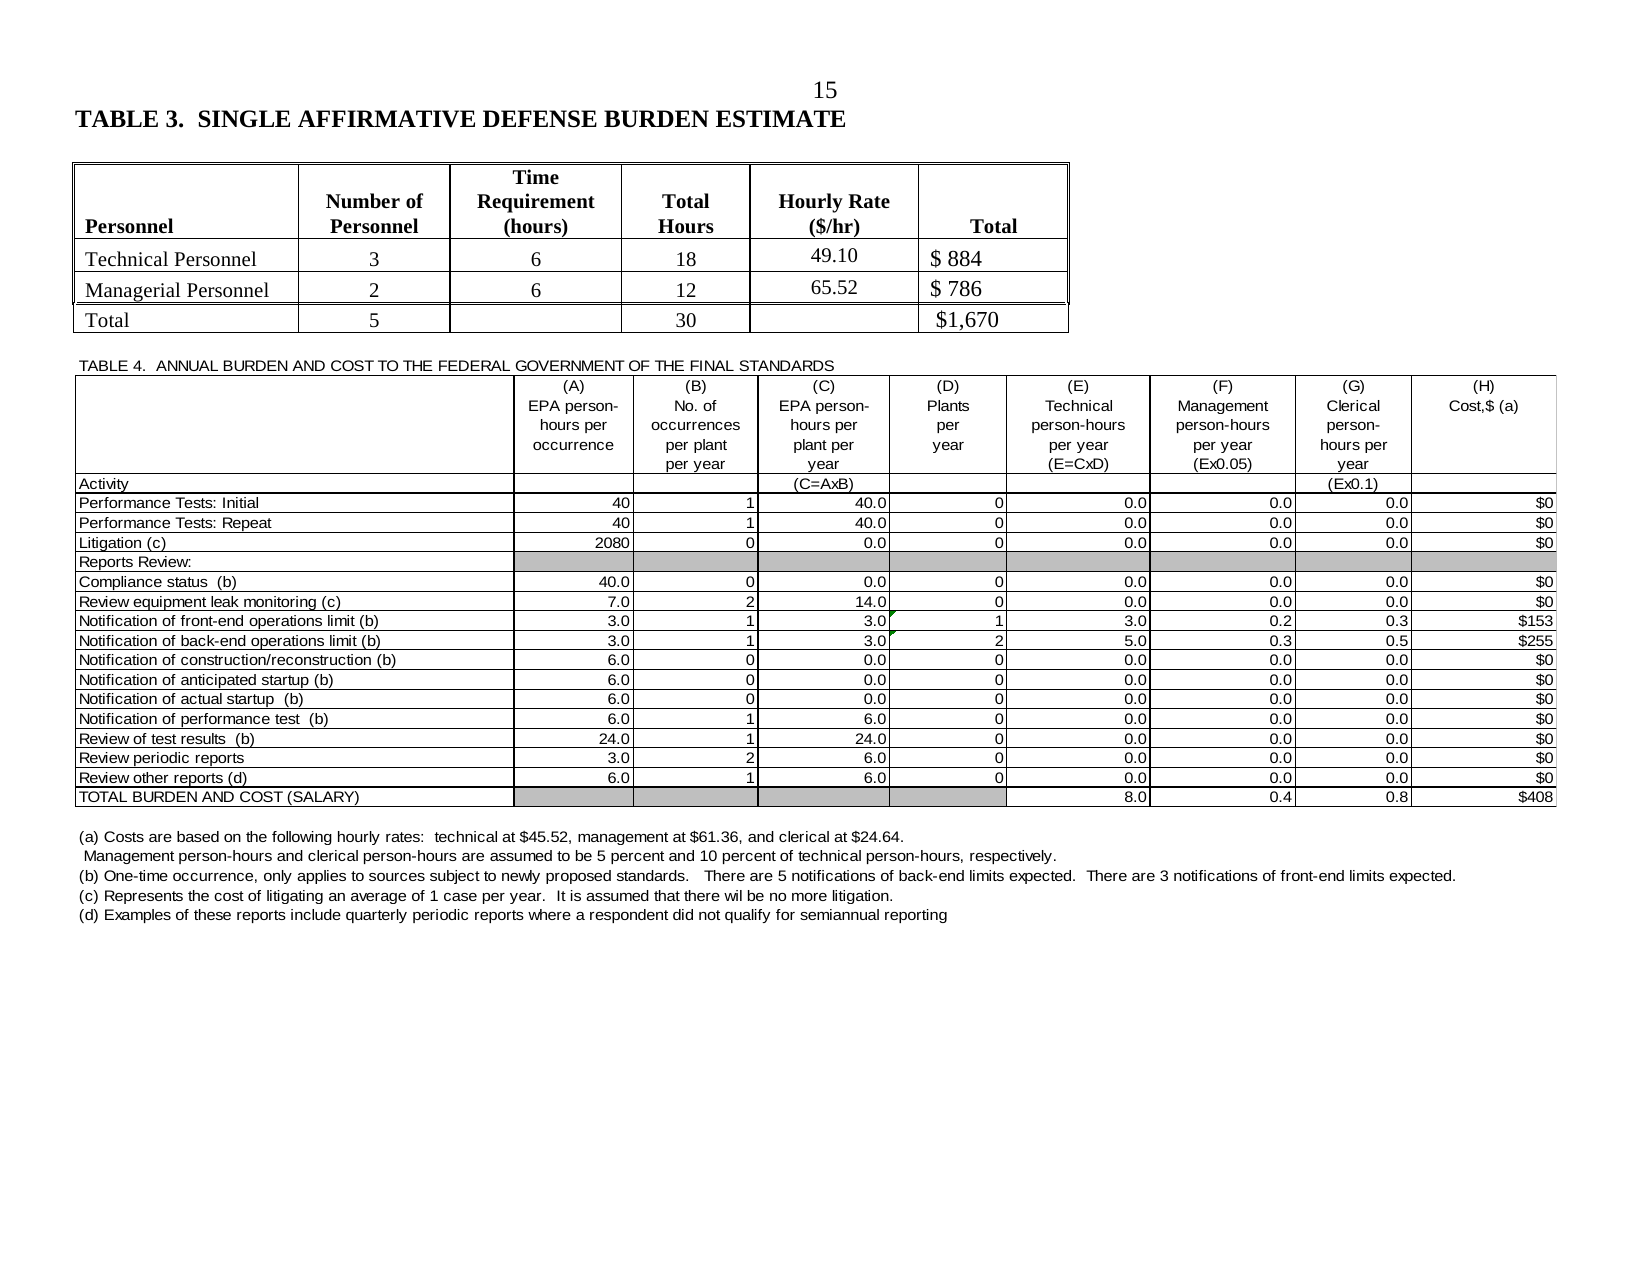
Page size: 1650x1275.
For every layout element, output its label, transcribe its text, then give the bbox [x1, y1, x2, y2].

table_cell Technical Personnel [75, 239, 298, 271]
table_cell 49.10 [751, 239, 918, 271]
table_cell [451, 305, 621, 332]
table_cell 12 [622, 272, 749, 302]
table_header Number of Personnel [299, 165, 449, 237]
table_cell $ 884 [919, 239, 1067, 271]
table_cell 5 [299, 305, 449, 332]
text TABLE 3. SINGLE AFFIRMATIVE DEFENSE BURDEN ESTIMATE [75, 75, 1575, 133]
table_header Total [919, 165, 1067, 237]
table_cell Managerial Personnel [75, 272, 298, 302]
table_cell 6 [451, 239, 621, 271]
table_header Hourly Rate ($/hr) [751, 165, 918, 237]
table_cell [751, 305, 918, 332]
table_cell $ 786 [919, 272, 1067, 302]
table_cell $1,670 [919, 302, 1068, 332]
table_cell 30 [622, 305, 749, 332]
table_cell 65.52 [751, 272, 918, 302]
table_header Time Requirement (hours) [451, 165, 621, 237]
table_header Personnel [75, 165, 298, 237]
table_cell 18 [622, 239, 749, 271]
table_cell 2 [299, 272, 449, 302]
table_header Total Hours [622, 165, 749, 237]
table_cell 3 [299, 239, 449, 271]
table_cell Total [74, 302, 298, 332]
table_cell 6 [451, 272, 621, 302]
